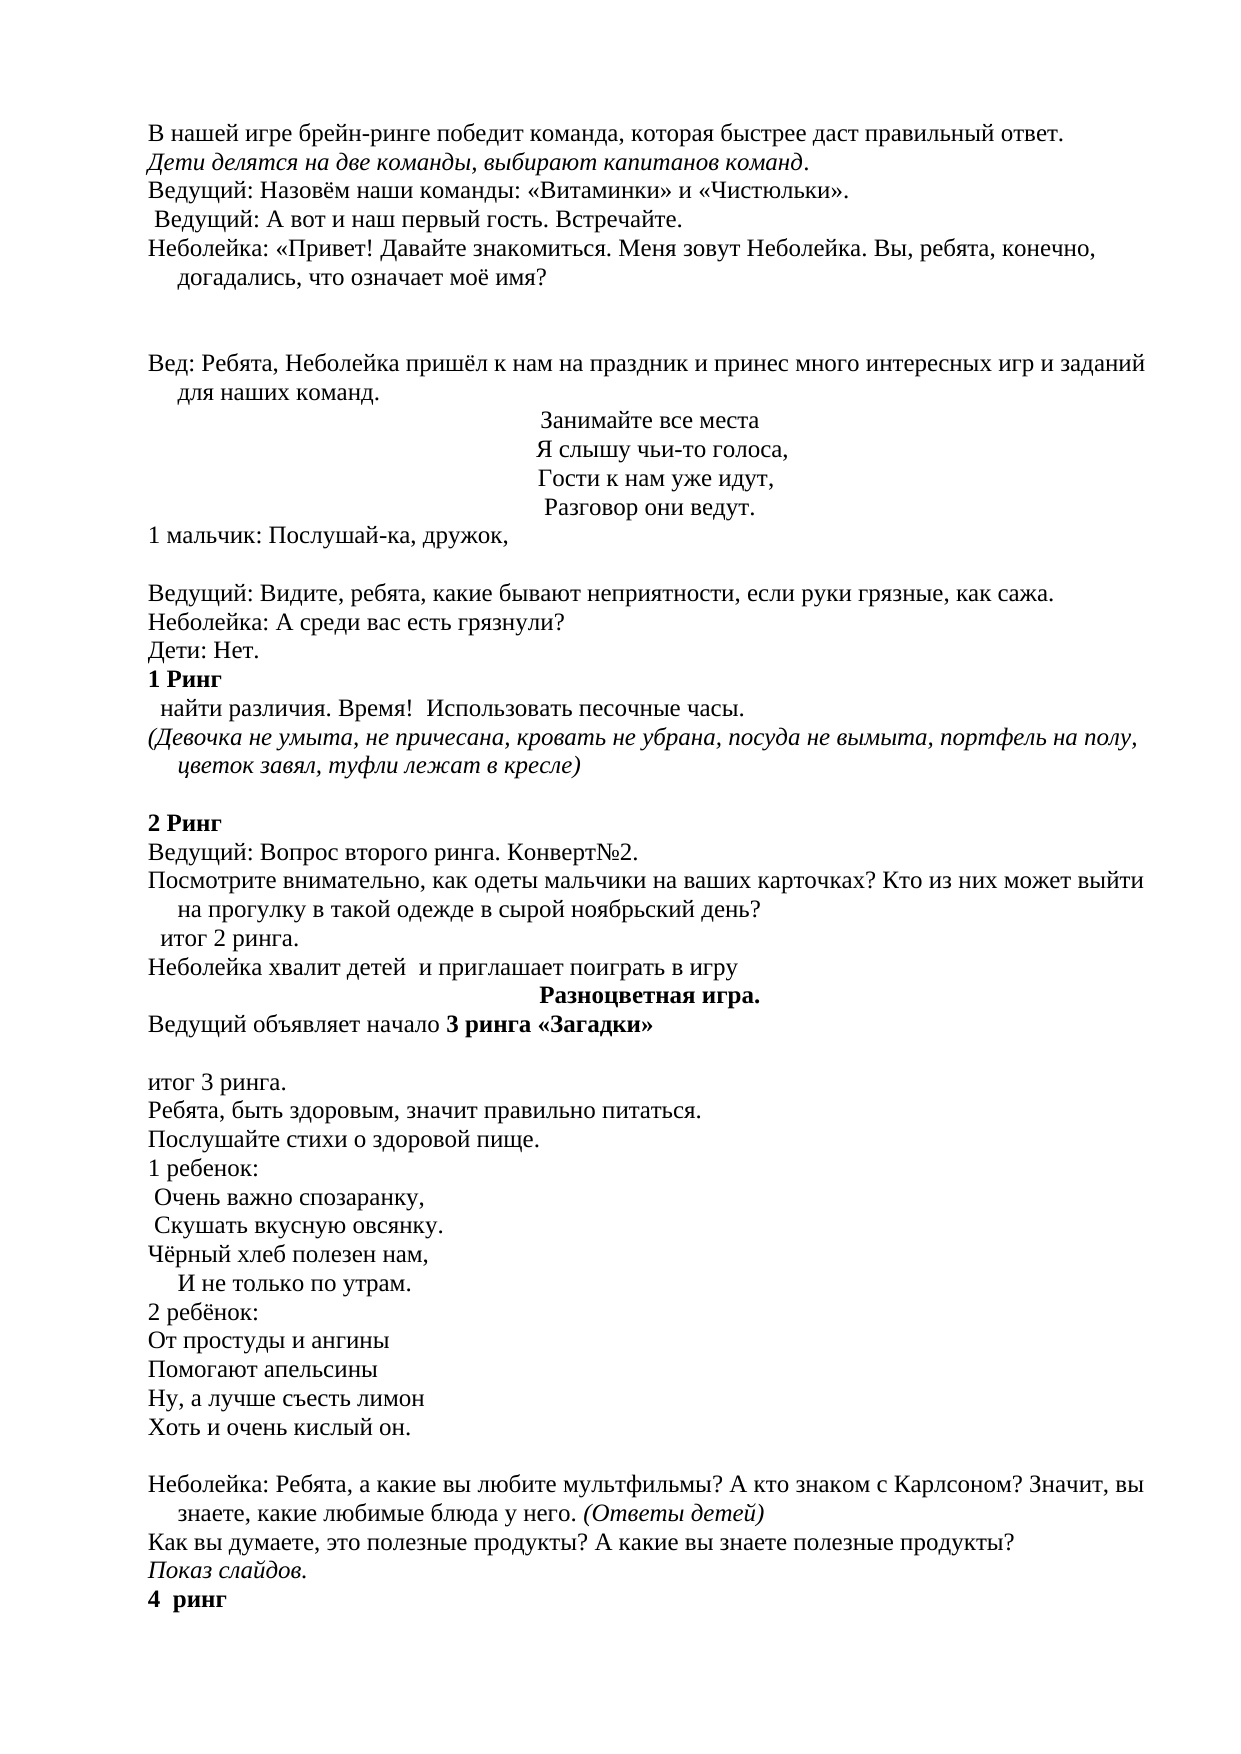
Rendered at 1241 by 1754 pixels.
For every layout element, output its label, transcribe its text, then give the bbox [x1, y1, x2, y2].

text Помогают апельсины [148, 1354, 1152, 1383]
text Разноцветная игра. [148, 981, 1152, 1009]
text Ведущий: Видите, ребята, какие бывают неприятности, если руки грязные, как сажа. [148, 578, 1152, 607]
text Показ слайдов. [148, 1556, 1152, 1584]
text В нашей игре брейн-ринге победит команда, которая быстрее даст правильный ответ. [148, 118, 1152, 147]
text 4 ринг [148, 1584, 1152, 1613]
text Скушать вкусную овсянку. [148, 1211, 1152, 1239]
text Чёрный хлеб полезен нам, И не только по утрам. [148, 1239, 1152, 1297]
text 1 ребенок: [148, 1153, 1152, 1182]
text Ребята, быть здоровым, значит правильно питаться. [148, 1096, 1152, 1124]
text От простуды и ангины [148, 1326, 1152, 1354]
text Как вы думаете, это полезные продукты? А какие вы знаете полезные продукты? [148, 1527, 1152, 1556]
text Разговор они ведут. [148, 492, 1152, 521]
text Занимайте все места [148, 406, 1152, 434]
text Неболейка: «Привет! Давайте знакомиться. Меня зовут Неболейка. Вы, ребята, конечно, догадались, что означает моё имя? [148, 233, 1152, 291]
text 2 Ринг [148, 808, 1152, 837]
text (Девочка не умыта, не причесана, кровать не убрана, посуда не вымыта, портфель на полу, цветок завял, туфли лежат в кресле) [148, 722, 1152, 779]
text Ведущий: Назовём наши команды: «Витаминки» и «Чистюльки». [148, 176, 1152, 204]
text Ведущий: А вот и наш первый гость. Встречайте. [148, 204, 1152, 233]
text Послушайте стихи о здоровой пище. [148, 1124, 1152, 1153]
text 1 Ринг [148, 664, 1152, 693]
text итог 2 ринга. [148, 923, 1152, 952]
text Ведущий объявляет начало 3 ринга «Загадки» [148, 1009, 1152, 1038]
text Неболейка хвалит детей и приглашает поиграть в игру [148, 952, 1152, 981]
text Неболейка: А среди вас есть грязнули? [148, 607, 1152, 636]
text Я слышу чьи-то голоса, [148, 434, 1152, 463]
text Ведущий: Вопрос второго ринга. Конверт№2. [148, 837, 1152, 866]
text Дети: Нет. [148, 636, 1152, 664]
text 2 ребёнок: [148, 1297, 1152, 1326]
text Ну, а лучше съесть лимон [148, 1383, 1152, 1412]
text 1 мальчик: Послушай-ка, дружок, [148, 521, 1152, 549]
text Хоть и очень кислый он. [148, 1412, 1152, 1441]
text Очень важно спозаранку, [148, 1182, 1152, 1211]
text Неболейка: Ребята, а какие вы любите мультфильмы? А кто знаком с Карлсоном? Значит, вы знаете, какие любимые блюда у него. (Ответы детей) [148, 1469, 1152, 1527]
text Вед: Ребята, Неболейка пришёл к нам на праздник и принес много интересных игр и заданий для наших команд. [148, 348, 1152, 406]
text Дети делятся на две команды, выбирают капитанов команд. [148, 147, 1152, 176]
text итог 3 ринга. [148, 1067, 1152, 1096]
text найти различия. Время! Использовать песочные часы. [148, 693, 1152, 722]
text Гости к нам уже идут, [148, 463, 1152, 492]
text Посмотрите внимательно, как одеты мальчики на ваших карточках? Кто из них может выйти на прогулку в такой одежде в сырой ноябрьский день? [148, 866, 1152, 923]
